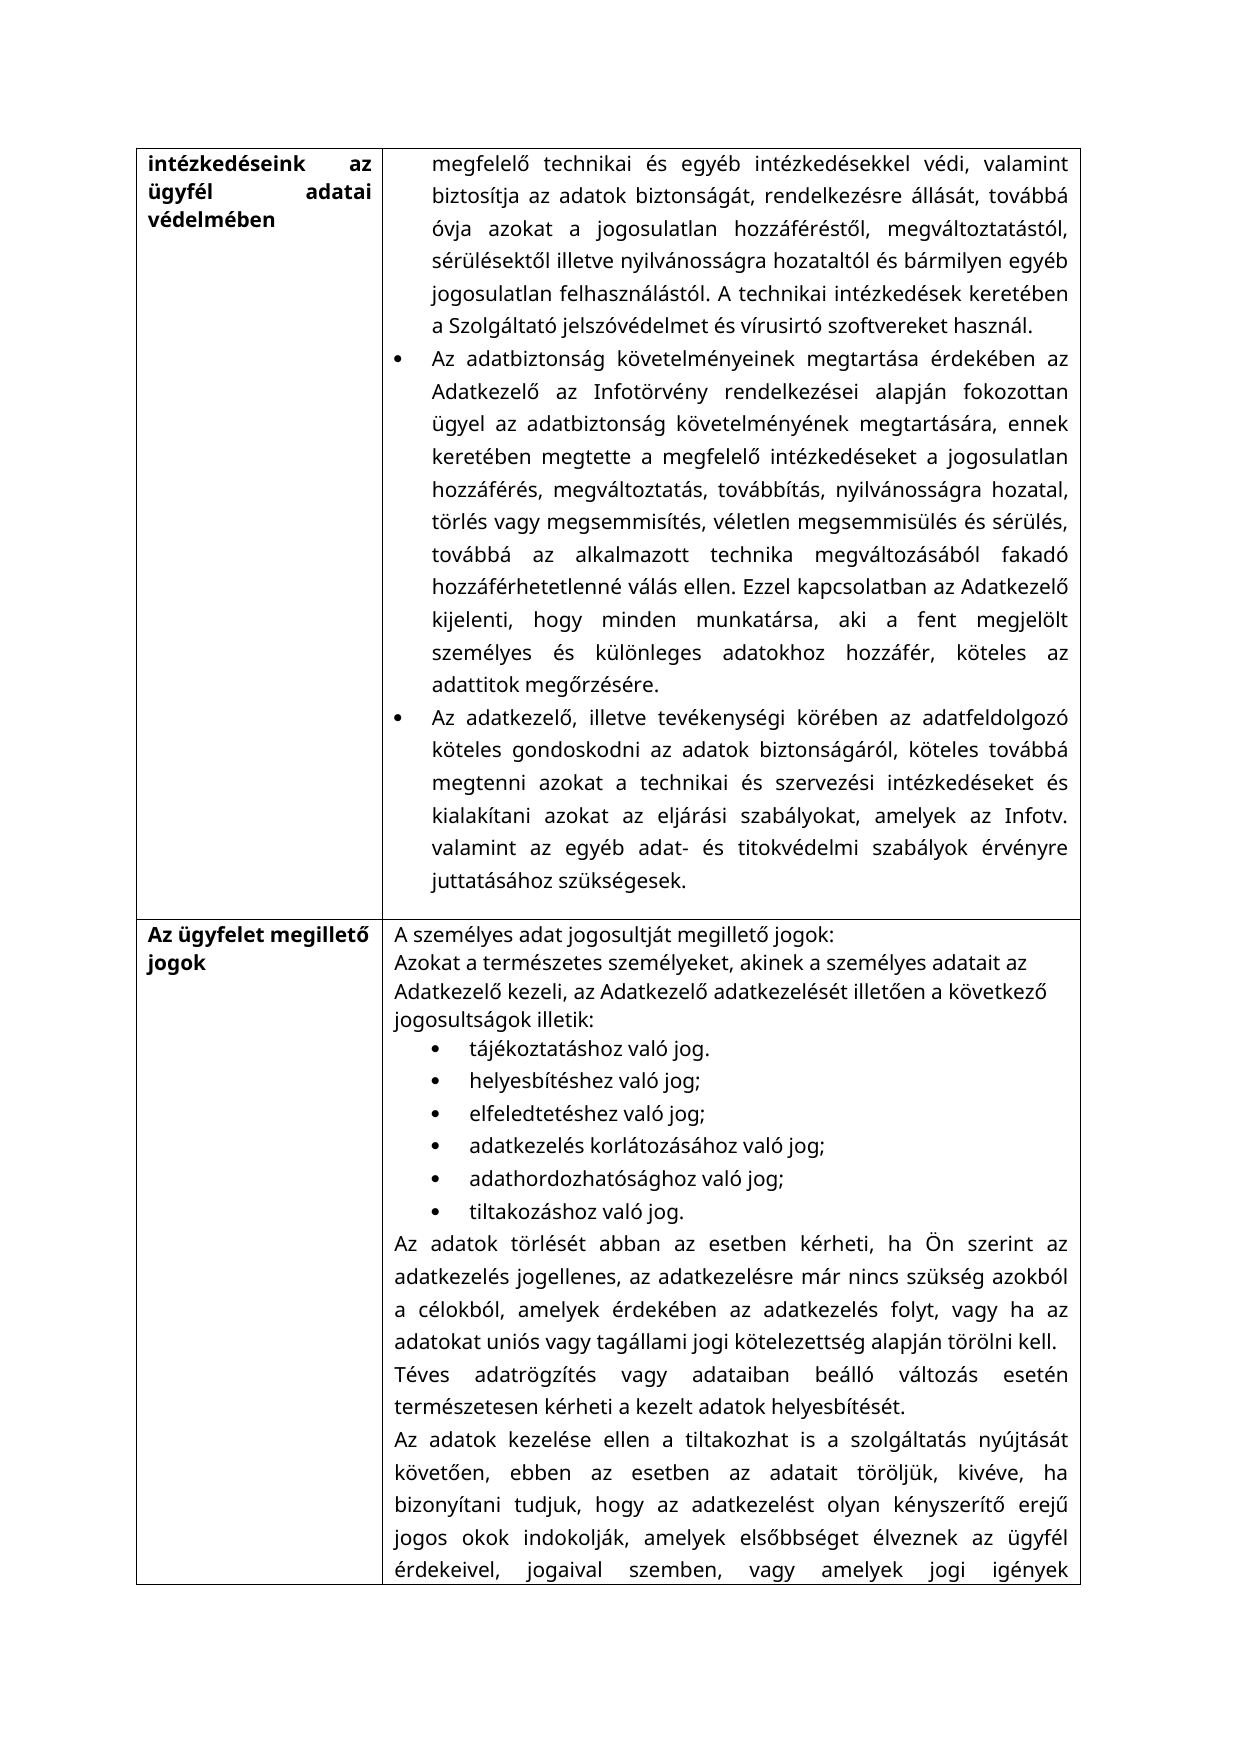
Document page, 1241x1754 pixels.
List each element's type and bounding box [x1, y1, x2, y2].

table_cell [137, 920, 382, 1584]
table_cell [137, 149, 382, 919]
table_cell [383, 920, 1080, 1584]
table_cell [383, 149, 1080, 919]
